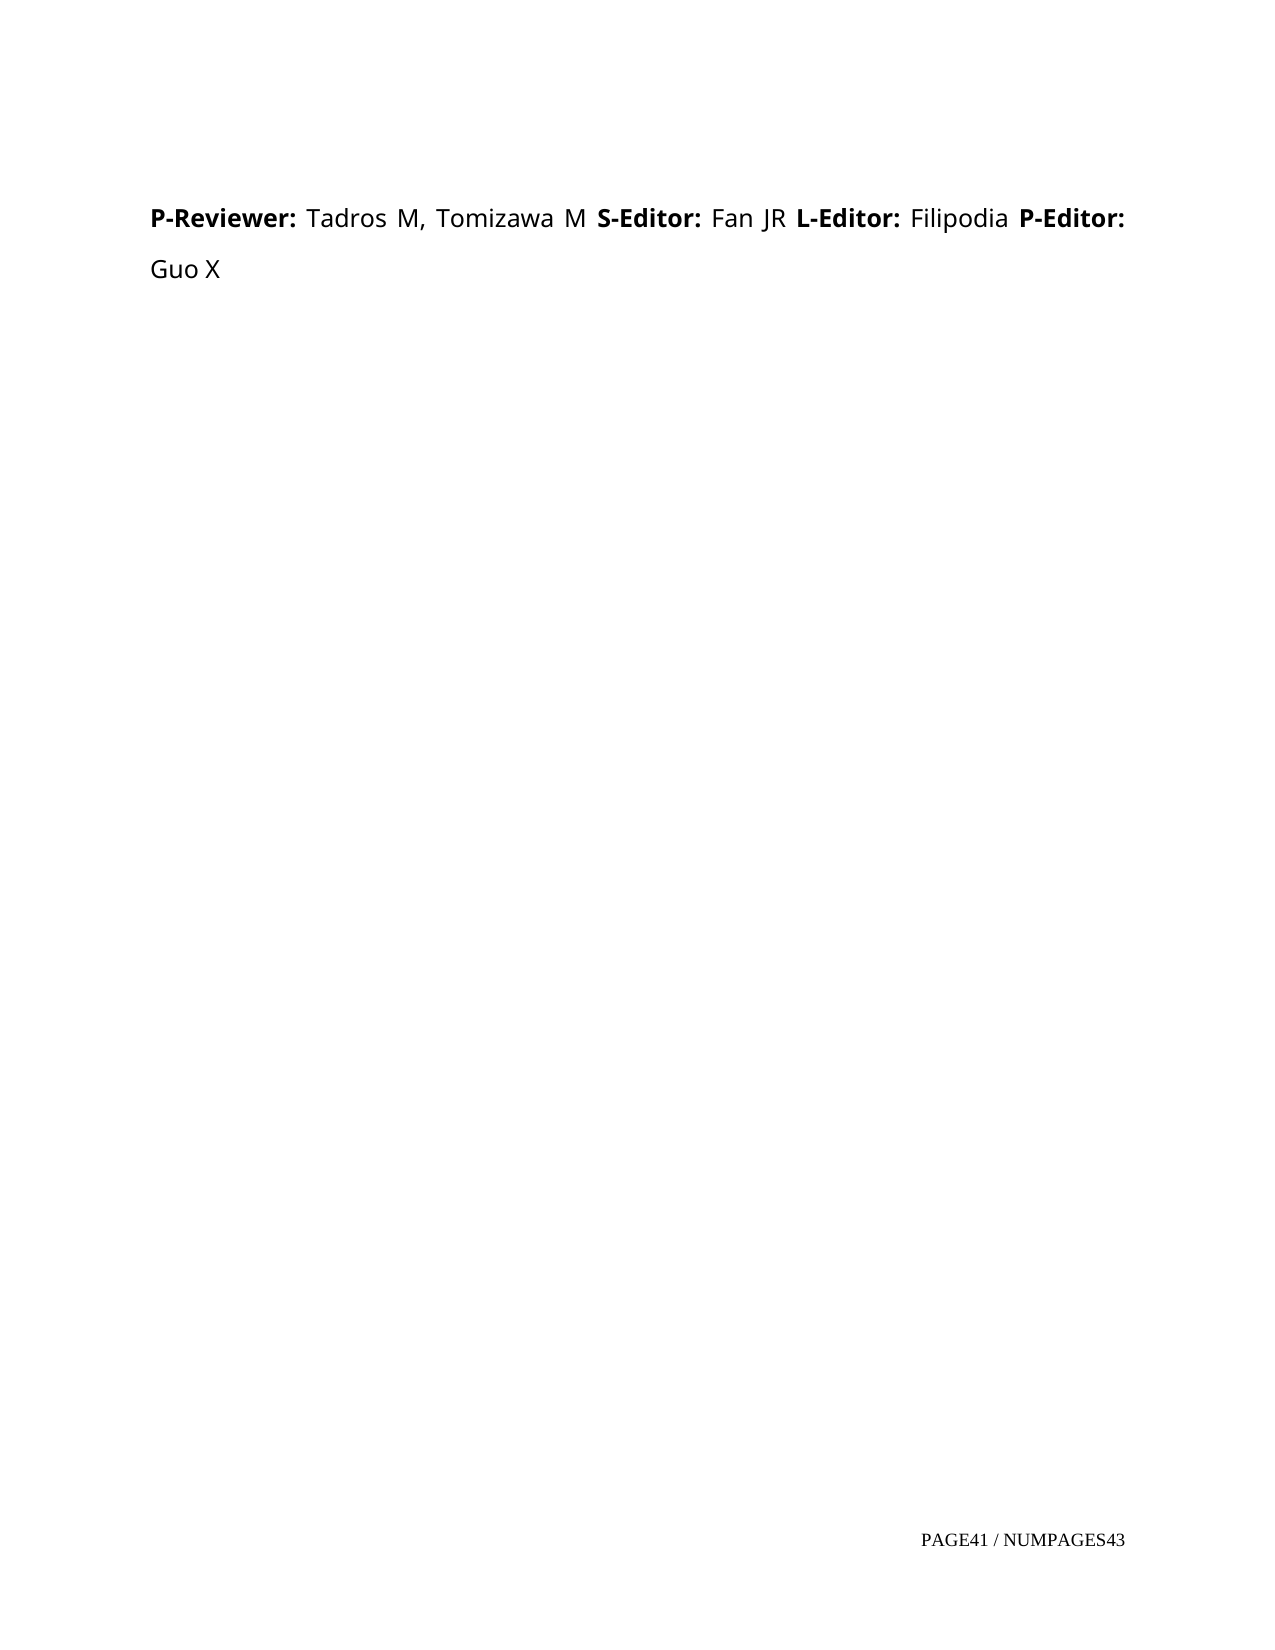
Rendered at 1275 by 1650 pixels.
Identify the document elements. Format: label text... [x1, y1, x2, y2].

text P-Reviewer: Tadros M, Tomizawa M S-Editor: Fan JR L-Editor: Filipodia P-Editor: Guo X [150, 201, 1125, 286]
